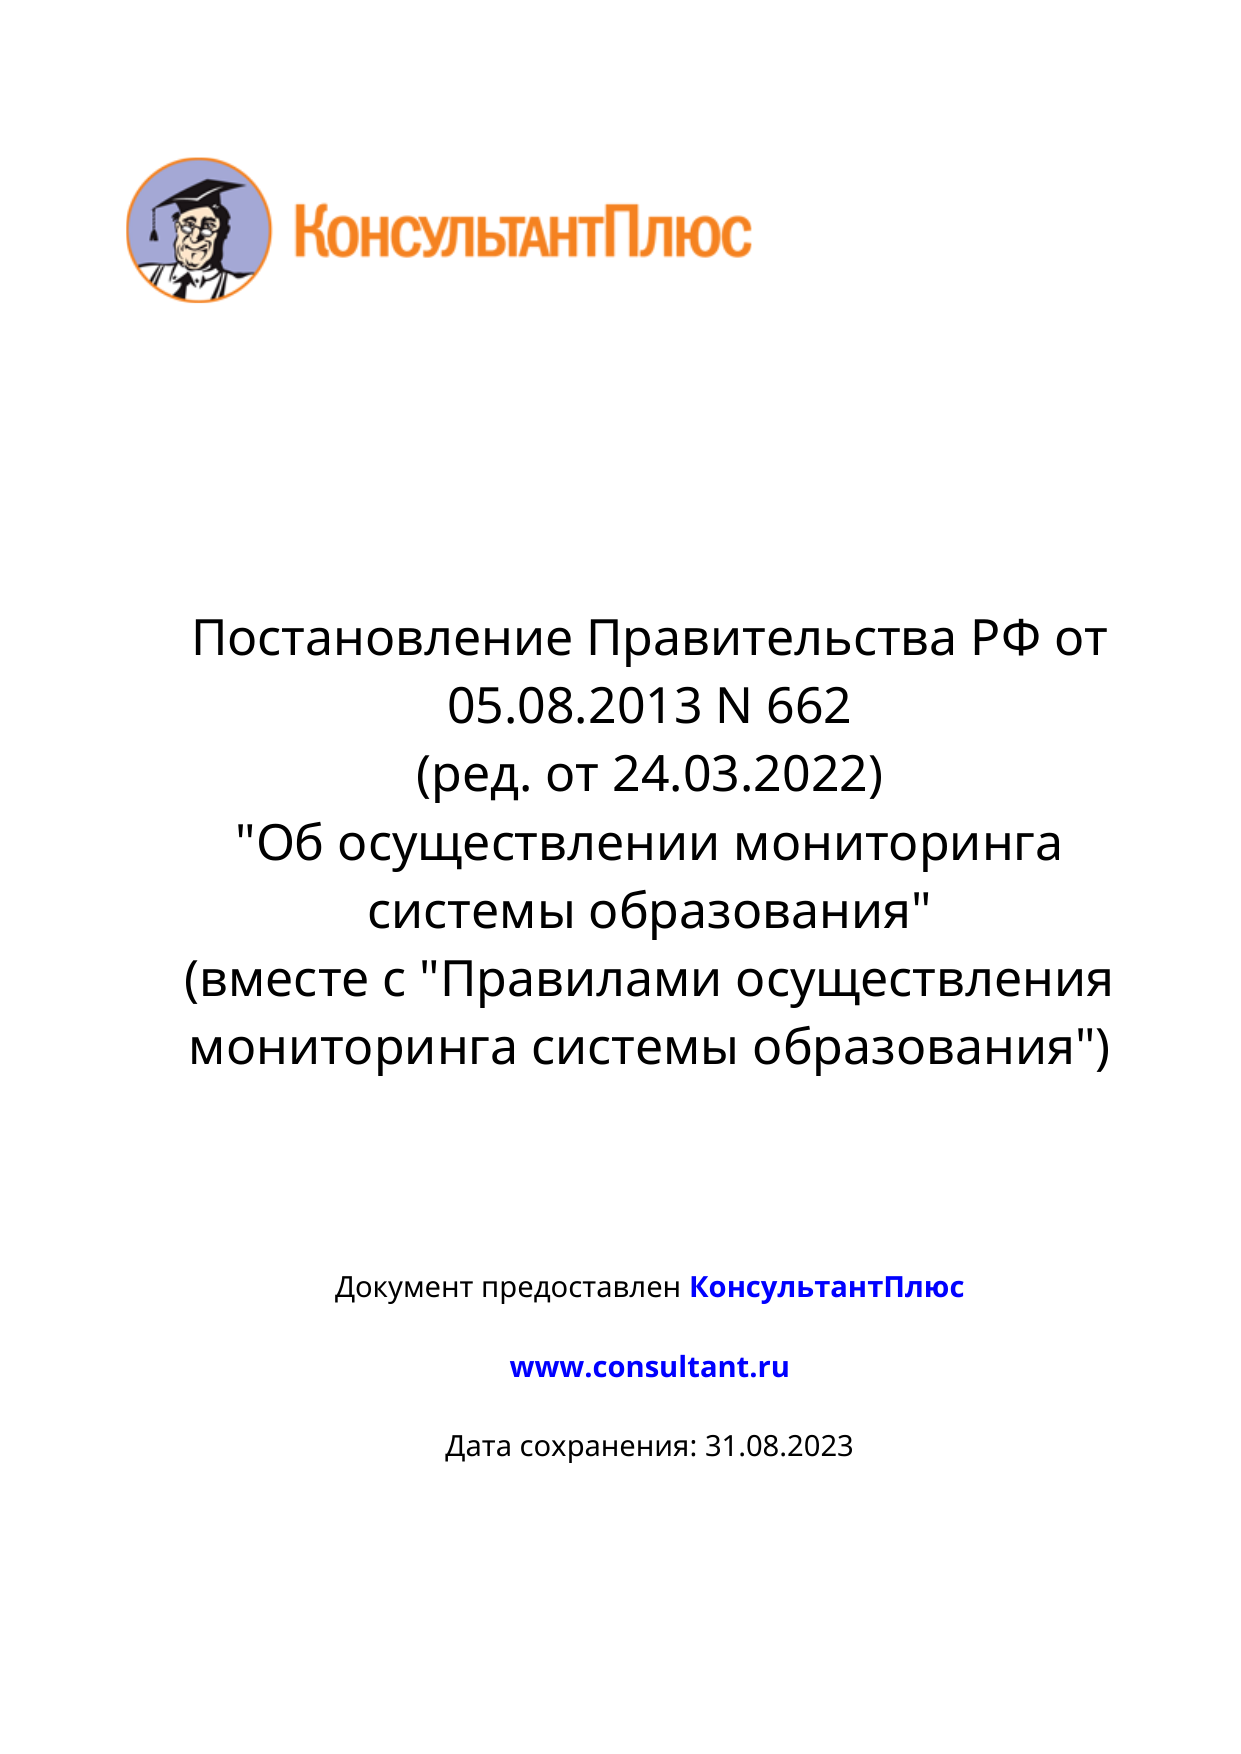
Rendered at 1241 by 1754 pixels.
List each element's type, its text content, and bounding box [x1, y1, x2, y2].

picture [126, 156, 752, 305]
table_header [118, 150, 1181, 441]
table_cell Документ предоставлен КонсультантПлюс www.consultant.ru Дата сохранения: 31.08.2023 [118, 1240, 1181, 1531]
table_cell Постановление Правительства РФ от 05.08.2013 N 662 (ред. от 24.03.2022) "Об осуществлении мониторинга системы образования" (вместе с "Правилами осуществления мониторинга системы образования") [118, 441, 1181, 1240]
